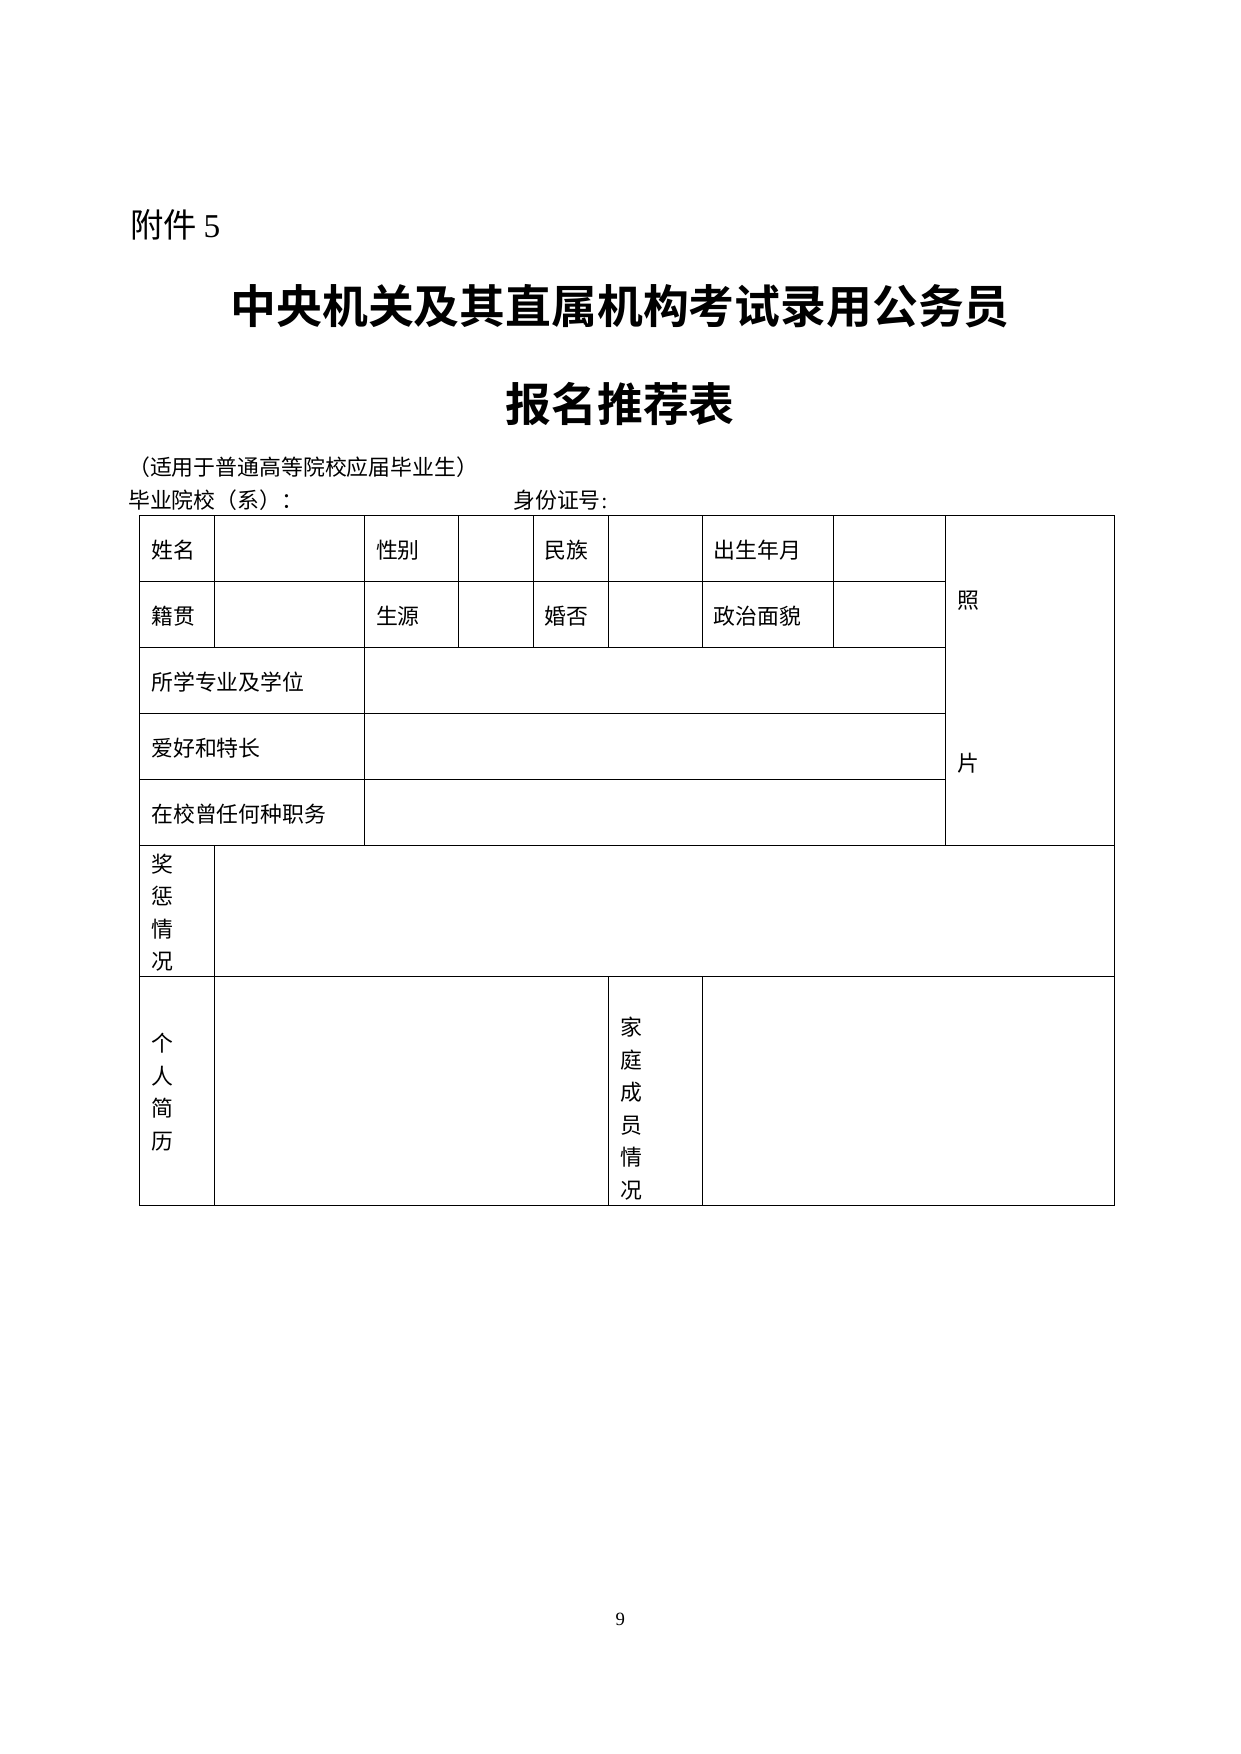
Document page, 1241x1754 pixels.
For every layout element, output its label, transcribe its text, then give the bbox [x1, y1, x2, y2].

table_header [215, 516, 364, 581]
text （适用于普通高等院校应届毕业生） [128, 450, 1075, 482]
text 中央机关及其直属机构考试录用公务员 [130, 255, 1110, 352]
table_cell [365, 648, 945, 713]
table_cell 个 人 简 历 [140, 977, 214, 1205]
table_cell [834, 582, 945, 647]
table_header 姓名 [140, 516, 214, 581]
table_header [459, 516, 533, 581]
table_cell [215, 846, 1114, 976]
table_cell [365, 780, 945, 845]
table_cell [215, 582, 364, 647]
table_cell 生源 [365, 582, 458, 647]
table_header [609, 516, 702, 581]
text 毕业院校（系）： 身份证号: [128, 482, 1109, 515]
table_cell 政治面貌 [703, 582, 833, 647]
text 报名推荐表 [130, 352, 1110, 450]
table_cell [365, 714, 945, 779]
table_cell [703, 977, 1114, 1205]
table_header 性别 [365, 516, 458, 581]
table_header 照 片 [946, 516, 1114, 845]
table_cell [215, 977, 608, 1205]
table_header 出生年月 [703, 516, 833, 581]
table_header [834, 516, 945, 581]
table_cell [459, 582, 533, 647]
table_cell 婚否 [534, 582, 608, 647]
text 附件5 [130, 190, 1109, 255]
table_cell [609, 582, 702, 647]
table_cell 所学专业及学位 [140, 648, 364, 713]
table_cell 爱好和特长 [140, 714, 364, 779]
table_cell 家 庭 成 员 情 况 [609, 977, 702, 1205]
table_cell 奖 惩 情 况 [140, 846, 214, 976]
table_cell 在校曾任何种职务 [140, 780, 364, 845]
table_cell 籍贯 [140, 582, 214, 647]
table_header 民族 [534, 516, 608, 581]
